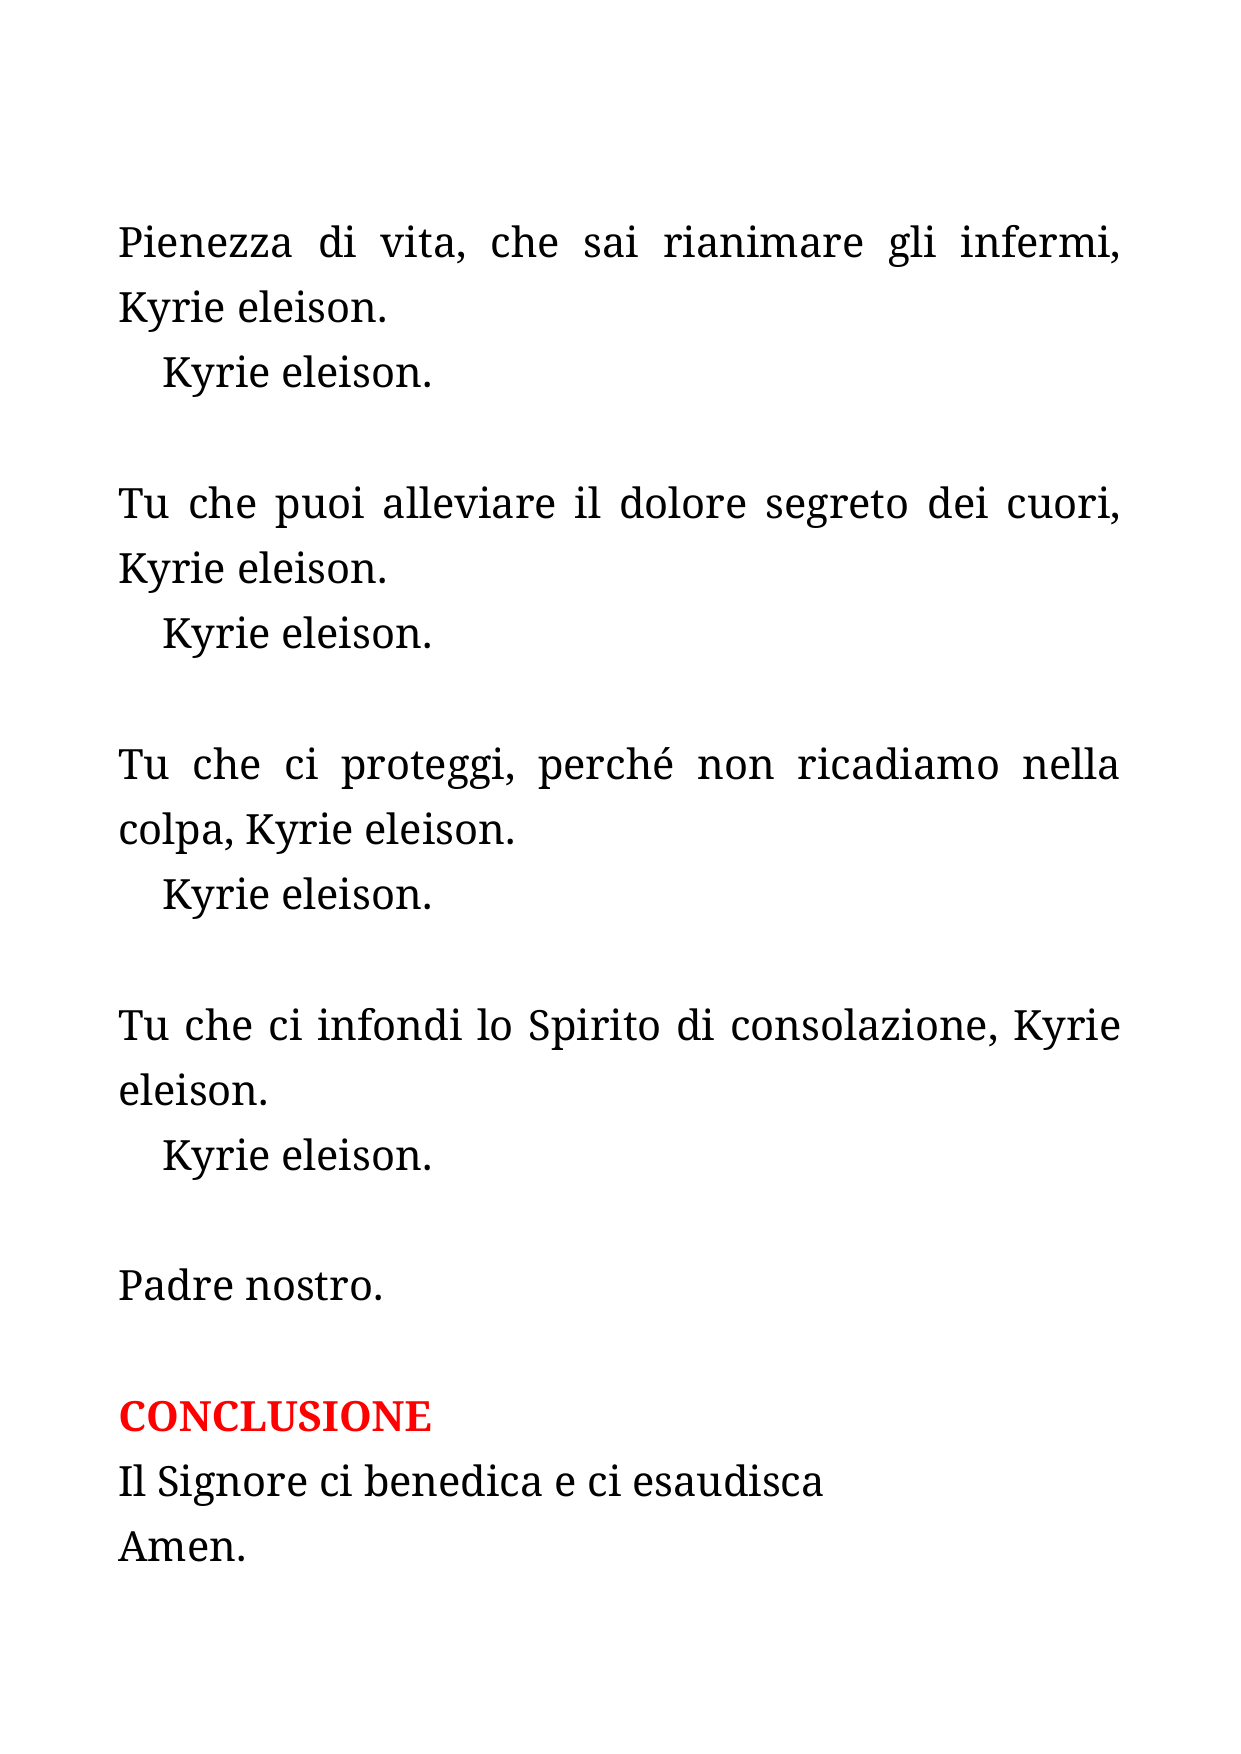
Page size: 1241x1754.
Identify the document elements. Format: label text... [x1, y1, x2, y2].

text Kyrie eleison. [118, 1126, 1122, 1182]
text Tu che ci infondi lo Spirito di consolazione, Kyrie eleison. [118, 995, 1122, 1117]
text Padre nostro. [118, 1256, 1122, 1313]
text Amen. [118, 1517, 1122, 1574]
text Kyrie eleison. [118, 343, 1122, 400]
text Tu che puoi alleviare il dolore segreto dei cuori, Kyrie eleison. [118, 474, 1122, 596]
text Tu che ci proteggi, perché non ricadiamo nella colpa, Kyrie eleison. [118, 734, 1122, 856]
text Il Signore ci benedica e ci esaudisca [118, 1452, 1122, 1508]
text Kyrie eleison. [118, 604, 1122, 661]
text Kyrie eleison. [118, 865, 1122, 922]
text CONCLUSIONE [118, 1387, 1122, 1443]
text Pienezza di vita, che sai rianimare gli infermi, Kyrie eleison. [118, 213, 1122, 335]
